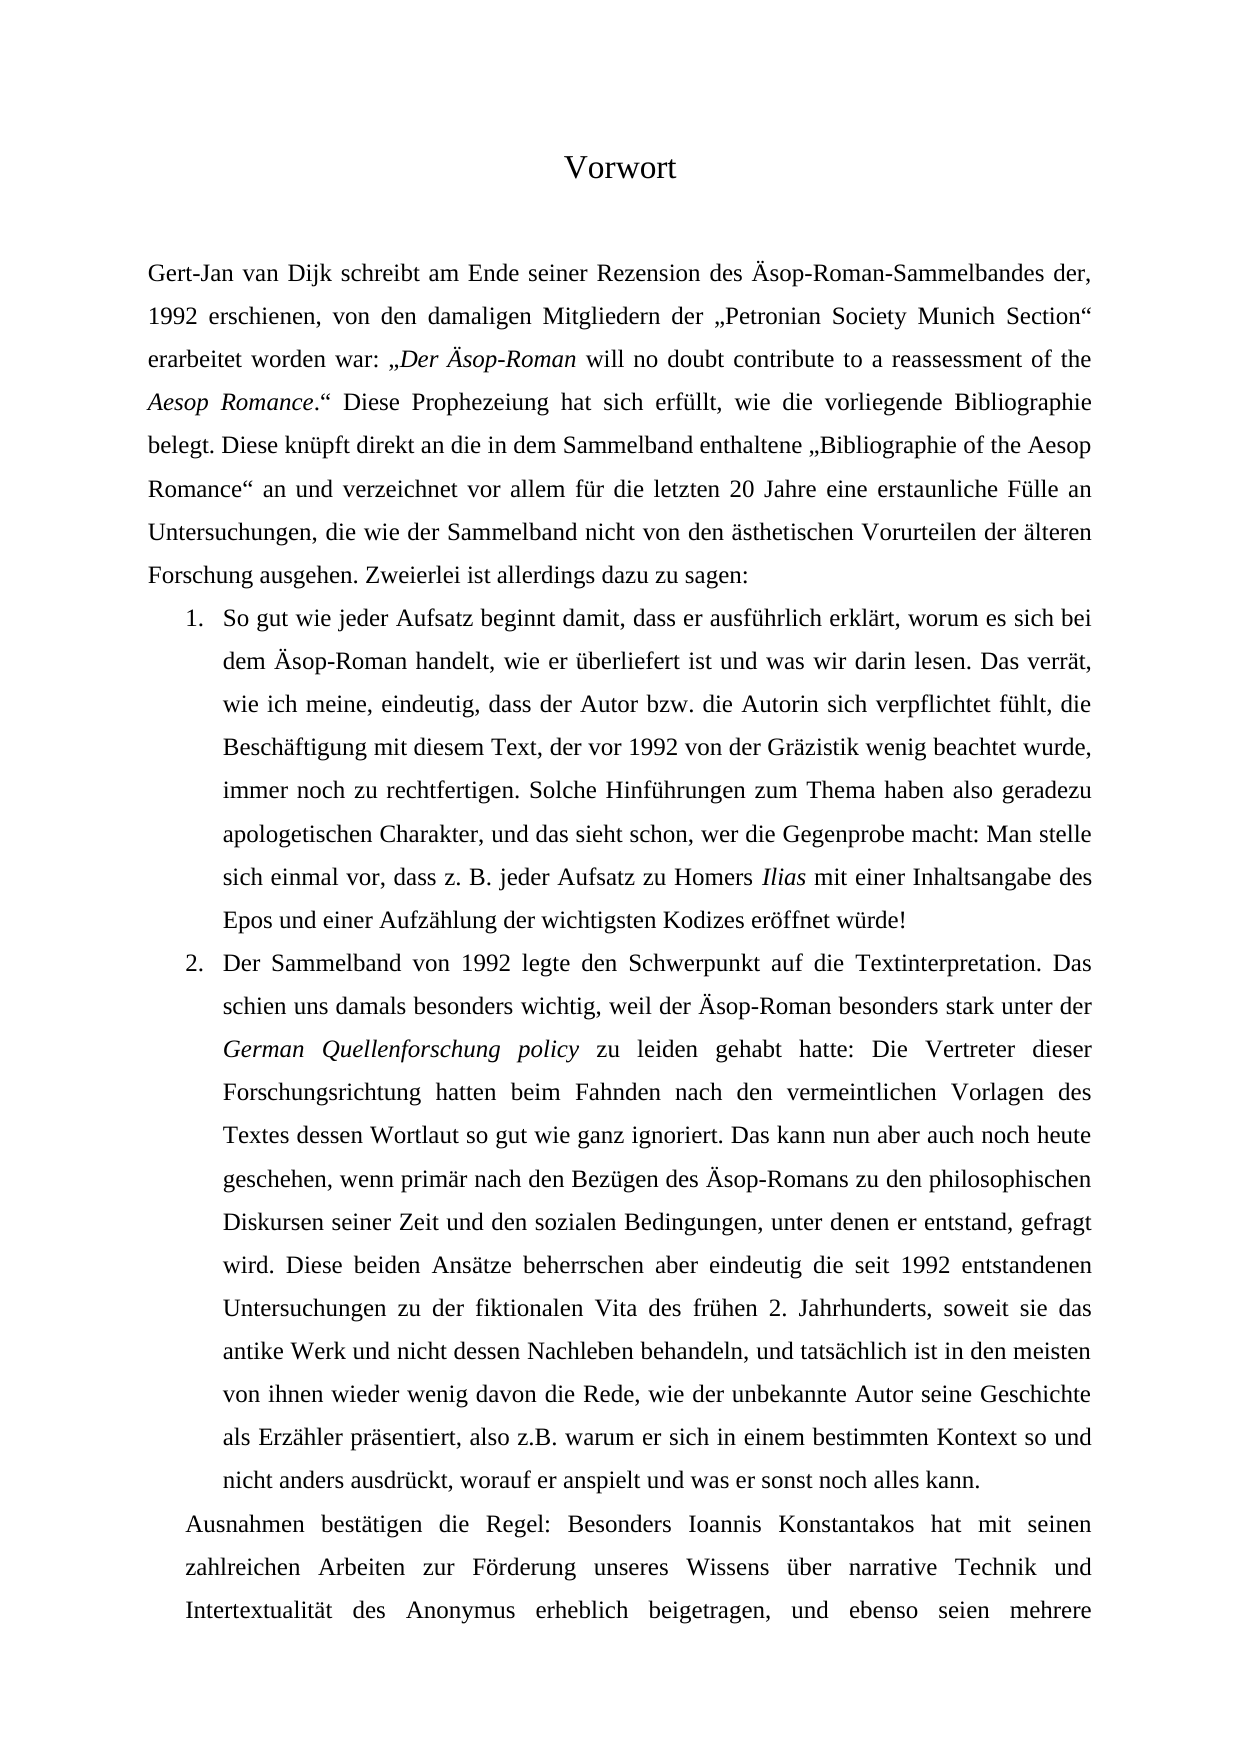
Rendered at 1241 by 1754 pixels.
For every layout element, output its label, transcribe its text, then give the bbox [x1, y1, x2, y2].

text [185, 1509, 1093, 1624]
text Vorwort [148, 148, 1093, 186]
list Der Sammelband von 1992 legte den Schwerpunkt auf die Textinterpretation. Das schien uns damals besonders wichtig, weil der Äsop-Roman besonders stark unter der German Quellenforschung policy zu leiden gehabt hatte: Die Vertreter dieser Forschungsrichtung hatten beim Fahnden nach den vermeintlichen Vorlagen des Textes dessen Wortlaut so gut wie ganz ignoriert. Das kann nun aber auch noch heute geschehen, wenn primär nach den Bezügen des Äsop-Romans zu den philosophischen Diskursen seiner Zeit und den sozialen Bedingungen, unter denen er entstand, gefragt wird. Diese beiden Ansätze beherrschen aber eindeutig die seit 1992 entstandenen Untersuchungen zu der fiktionalen Vita des frühen 2. Jahrhunderts, soweit sie das antike Werk und nicht dessen Nachleben behandeln, und tatsächlich ist in den meisten von ihnen wieder wenig davon die Rede, wie der unbekannte Autor seine Geschichte als Erzähler präsentiert, also z.B. warum er sich in einem bestimmten Kontext so und nicht anders ausdrückt, worauf er anspielt und was er sonst noch alles kann. [185, 948, 1093, 1494]
list So gut wie jeder Aufsatz beginnt damit, dass er ausführlich erklärt, worum es sich bei dem Äsop-Roman handelt, wie er überliefert ist und was wir darin lesen. Das verrät, wie ich meine, eindeutig, dass der Autor bzw. die Autorin sich verpflichtet fühlt, die Beschäftigung mit diesem Text, der vor 1992 von der Gräzistik wenig beachtet wurde, immer noch zu rechtfertigen. Solche Hinführungen zum Thema haben also geradezu apologetischen Charakter, und das sieht schon, wer die Gegenprobe macht: Man stelle sich einmal vor, dass z. B. jeder Aufsatz zu Homers Ilias mit einer Inhaltsangabe des Epos und einer Aufzählung der wichtigsten Kodizes eröffnet würde! [185, 603, 1093, 934]
text Gert-Jan van Dijk schreibt am Ende seiner Rezension des Äsop-Roman-Sammelbandes der, 1992 erschienen, von den damaligen Mitgliedern der „Petronian Society Munich Section“ erarbeitet worden war: „Der Äsop-Roman will no doubt contribute to a reassessment of the Aesop Romance.“ Diese Prophezeiung hat sich erfüllt, wie die vorliegende Bibliographie belegt. Diese knüpft direkt an die in dem Sammelband enthaltene „Bibliographie of the Aesop Romance“ an und verzeichnet vor allem für die letzten 20 Jahre eine erstaunliche Fülle an Untersuchungen, die wie der Sammelband nicht von den ästhetischen Vorurteilen der älteren Forschung ausgehen. Zweierlei ist allerdings dazu zu sagen: [148, 258, 1093, 589]
